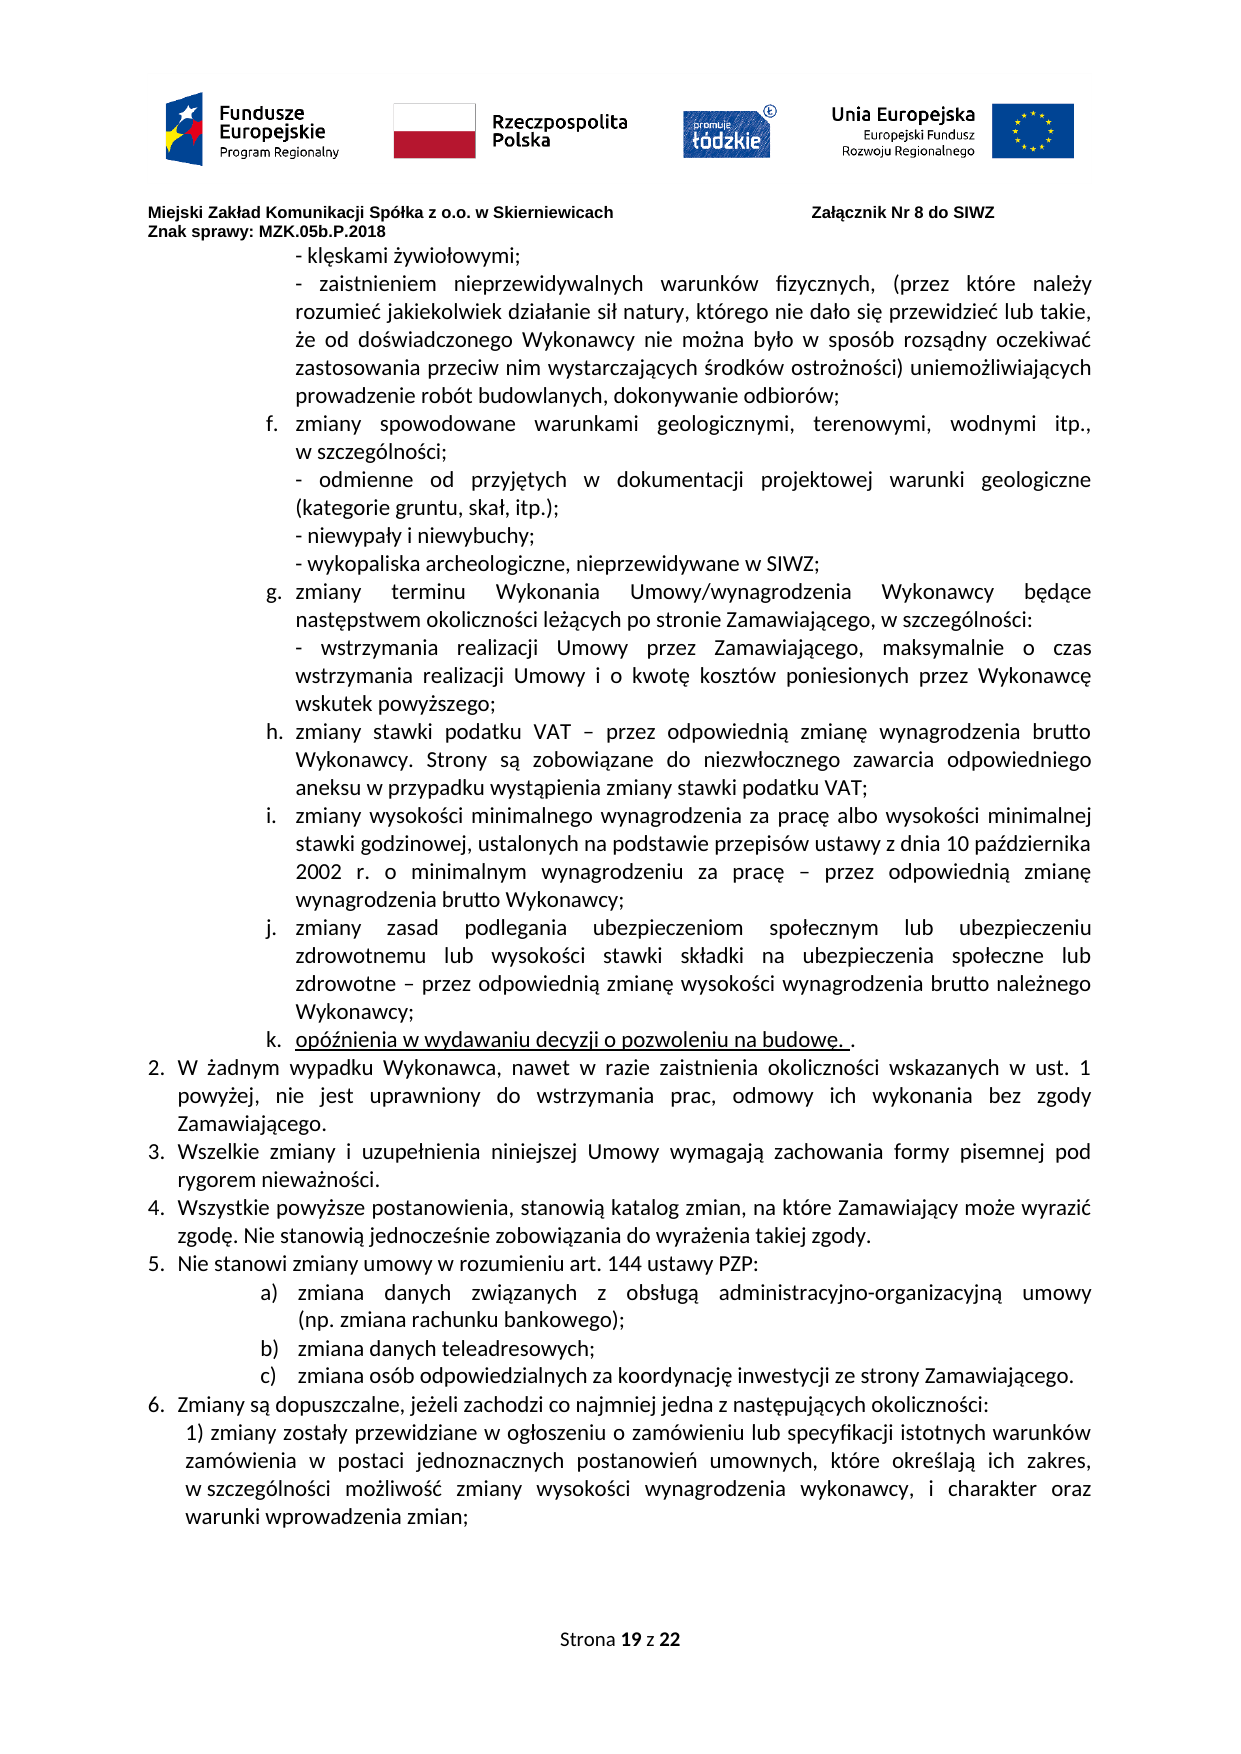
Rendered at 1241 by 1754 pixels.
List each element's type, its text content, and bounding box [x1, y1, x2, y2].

list zmiany spowodowane warunkami geologicznymi, terenowymi, wodnymi itp., w szczególności; [266, 409, 1093, 465]
list 1) zmiany zostały przewidziane w ogłoszeniu o zamówieniu lub specyfikacji istotnych warunków zamówienia w postaci jednoznacznych postanowień umownych, które określają ich zakres, w szczególności możliwość zmiany wysokości wynagrodzenia wykonawcy, i charakter oraz warunki wprowadzenia zmian; [185, 1418, 1093, 1530]
text - klęskami żywiołowymi; [221, 241, 1093, 269]
list Nie stanowi zmiany umowy w rozumieniu art. 144 ustawy PZP: [148, 1249, 1093, 1278]
list Wszelkie zmiany i uzupełnienia niniejszej Umowy wymagają zachowania formy pisemnej pod rygorem nieważności. [148, 1137, 1093, 1193]
list zmiana danych teleadresowych; [260, 1334, 1093, 1362]
list W żadnym wypadku Wykonawca, nawet w razie zaistnienia okoliczności wskazanych w ust. 1 powyżej, nie jest uprawniony do wstrzymania prac, odmowy ich wykonania bez zgody Zamawiającego. [148, 1053, 1093, 1137]
picture [147, 73, 1092, 184]
list zmiana osób odpowiedzialnych za koordynację inwestycji ze strony Zamawiającego. [260, 1362, 1093, 1390]
text - zaistnieniem nieprzewidywalnych warunków fizycznych, (przez które należy rozumieć jakiekolwiek działanie sił natury, którego nie dało się przewidzieć lub takie, że od doświadczonego Wykonawcy nie można było w sposób rozsądny oczekiwać zastosowania przeciw nim wystarczających środków ostrożności) uniemożliwiających prowadzenie robót budowlanych, dokonywanie odbiorów; [295, 269, 1093, 409]
text - wstrzymania realizacji Umowy przez Zamawiającego, maksymalnie o czas wstrzymania realizacji Umowy i o kwotę kosztów poniesionych przez Wykonawcę wskutek powyższego; [295, 633, 1093, 717]
list zmiany stawki podatku VAT – przez odpowiednią zmianę wynagrodzenia brutto Wykonawcy. Strony są zobowiązane do niezwłocznego zawarcia odpowiedniego aneksu w przypadku wystąpienia zmiany stawki podatku VAT; [266, 717, 1093, 801]
text - niewypały i niewybuchy; [221, 521, 1093, 549]
list zmiany zasad podlegania ubezpieczeniom społecznym lub ubezpieczeniu zdrowotnemu lub wysokości stawki składki na ubezpieczenia społeczne lub zdrowotne – przez odpowiednią zmianę wysokości wynagrodzenia brutto należnego Wykonawcy; [266, 913, 1093, 1025]
list Wszystkie powyższe postanowienia, stanowią katalog zmian, na które Zamawiający może wyrazić zgodę. Nie stanowią jednocześnie zobowiązania do wyrażenia takiej zgody. [148, 1193, 1093, 1249]
list Zmiany są dopuszczalne, jeżeli zachodzi co najmniej jedna z następujących okoliczności: [148, 1390, 1093, 1418]
list zmiana danych związanych z obsługą administracyjno-organizacyjną umowy (np. zmiana rachunku bankowego); [260, 1278, 1093, 1334]
list opóźnienia w wydawaniu decyzji o pozwoleniu na budowę. . [266, 1025, 1093, 1053]
text - odmienne od przyjętych w dokumentacji projektowej warunki geologiczne (kategorie gruntu, skał, itp.); [295, 465, 1093, 521]
list zmiany terminu Wykonania Umowy/wynagrodzenia Wykonawcy będące następstwem okoliczności leżących po stronie Zamawiającego, w szczególności: [266, 577, 1093, 633]
list zmiany wysokości minimalnego wynagrodzenia za pracę albo wysokości minimalnej stawki godzinowej, ustalonych na podstawie przepisów ustawy z dnia 10 października 2002 r. o minimalnym wynagrodzeniu za pracę – przez odpowiednią zmianę wynagrodzenia brutto Wykonawcy; [266, 801, 1093, 913]
text - wykopaliska archeologiczne, nieprzewidywane w SIWZ; [221, 549, 1093, 577]
